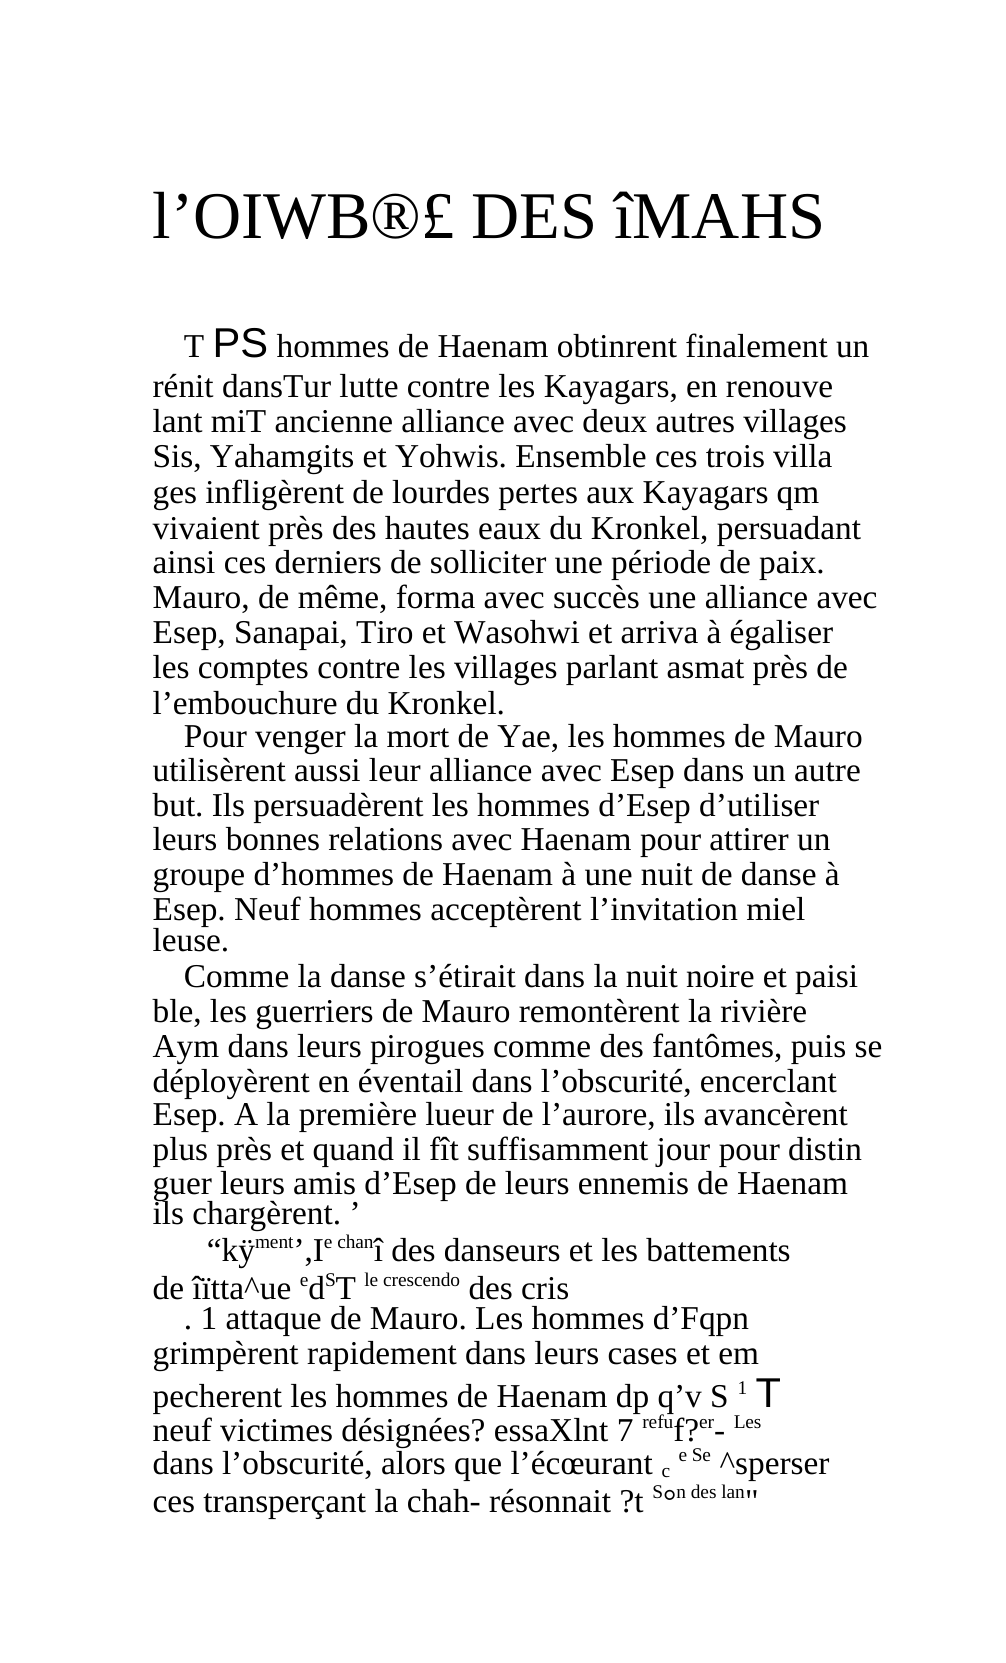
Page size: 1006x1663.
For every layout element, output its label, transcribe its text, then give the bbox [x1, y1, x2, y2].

text plus près et quand il fît suffisamment jour pour distin [125, 1132, 917, 1167]
text de îïtta^ue edST le crescendo des cris [125, 1268, 917, 1307]
text leuse. [125, 927, 917, 958]
subtitle l’OIWB®£ DES îMAHS [125, 176, 825, 252]
text guer leurs amis d’Esep de leurs ennemis de Haenam [125, 1167, 917, 1201]
text Pour venger la mort de Yae, les hommes de Mauro [125, 722, 917, 754]
text grimpèrent rapidement dans leurs cases et em [125, 1335, 917, 1371]
text ges infligèrent de lourdes pertes aux Kayagars qm [125, 475, 917, 511]
text utilisèrent aussi leur alliance avec Esep dans un autre [125, 754, 917, 789]
text ble, les guerriers de Mauro remontèrent la rivière [125, 995, 917, 1030]
text but. Ils persuadèrent les hommes d’Esep d’utiliser [125, 789, 917, 823]
text déployèrent en éventail dans l’obscurité, encerclant [125, 1064, 917, 1099]
text Esep. A la première lueur de l’aurore, ils avancèrent [125, 1099, 917, 1132]
text Esep. Neuf hommes acceptèrent l’invitation miel [125, 892, 917, 927]
text T ps hommes de Haenam obtinrent finalement un [125, 309, 917, 369]
text Mauro, de même, forma avec succès une alliance avec [125, 580, 917, 615]
text neuf victimes désignées? essaXlnt 7 refuf?er- Les [125, 1416, 917, 1448]
text les comptes contre les villages parlant asmat près de [125, 650, 917, 685]
text leurs bonnes relations avec Haenam pour attirer un [125, 823, 917, 858]
text “kÿment’,Ie chanî des danseurs et les battements [125, 1230, 917, 1268]
text Comme la danse s’étirait dans la nuit noire et paisi [125, 958, 917, 995]
text rénit dansTur lutte contre les Kayagars, en renouve [125, 369, 917, 405]
text . 1 attaque de Mauro. Les hommes d’Fqpn [125, 1307, 917, 1335]
text ils chargèrent. ’ [125, 1201, 917, 1230]
text vivaient près des hautes eaux du Kronkel, persuadant [125, 511, 917, 546]
text ainsi ces derniers de solliciter une période de paix. [125, 546, 917, 580]
text Esep, Sanapai, Tiro et Wasohwi et arriva à égaliser [125, 615, 917, 650]
text dans l’obscurité, alors que l’écœurant c e Se ^sperser [125, 1448, 917, 1481]
text ces transperçant la chah- résonnait ?t S°n des lan" [125, 1481, 917, 1519]
text Aym dans leurs pirogues comme des fantômes, puis se [125, 1030, 917, 1064]
text Sis, Yahamgits et Yohwis. Ensemble ces trois villa [125, 440, 917, 475]
text l’embouchure du Kronkel. [125, 685, 917, 722]
text lant miT ancienne alliance avec deux autres villages [125, 405, 917, 440]
text pecherent les hommes de Haenam dp q’v S 1 t [125, 1371, 917, 1416]
text groupe d’hommes de Haenam à une nuit de danse à [125, 858, 917, 892]
